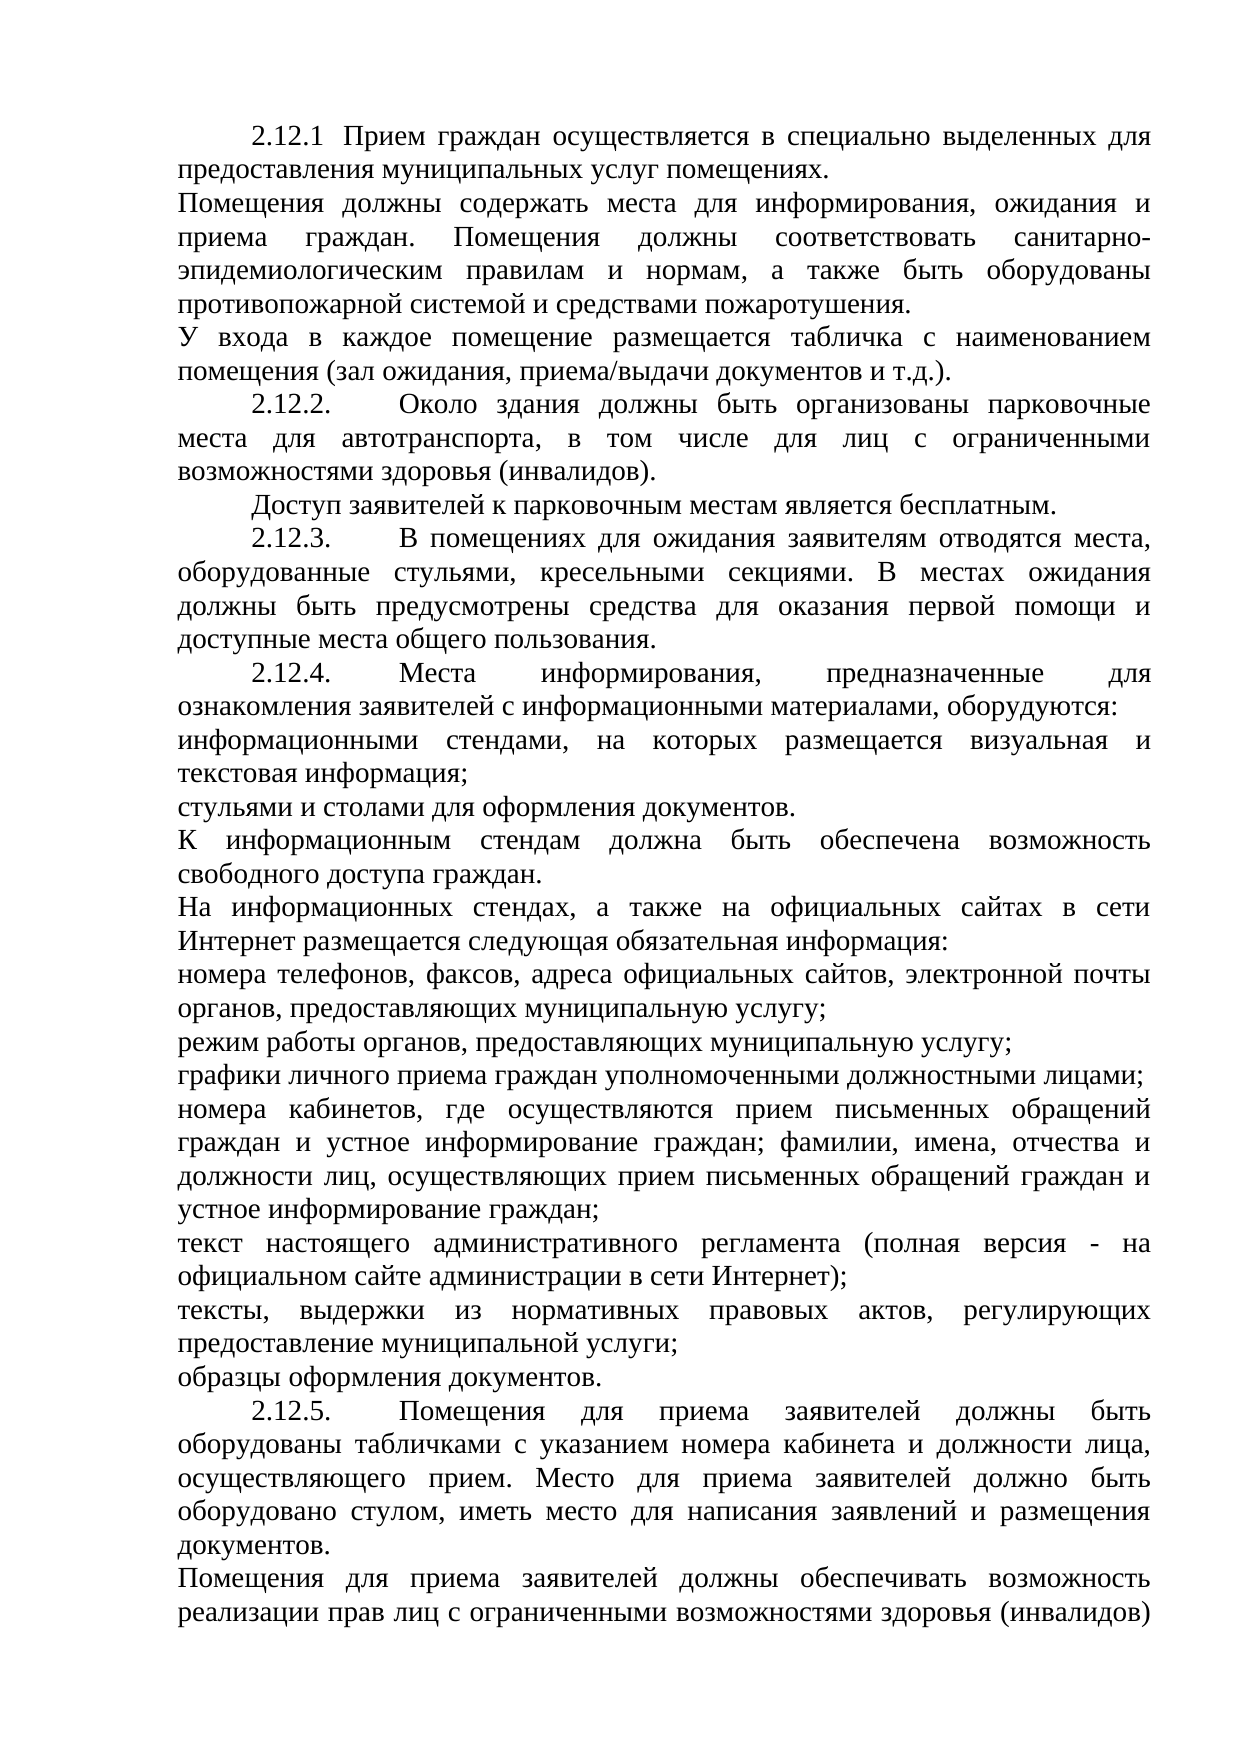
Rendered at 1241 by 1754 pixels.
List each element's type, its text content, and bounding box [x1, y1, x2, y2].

text У входа в каждое помещение размещается табличка с наименованием помещения (зал ожидания, приема/выдачи документов и т.д.). [177, 319, 1152, 386]
text режим работы органов, предоставляющих муниципальную услугу; [177, 1024, 1152, 1057]
list Около здания должны быть организованы парковочные места для автотранспорта, в том числе для лиц с ограниченными возможностями здоровья (инвалидов). [177, 386, 1152, 487]
text текст настоящего административного регламента (полная версия - на официальном сайте администрации в сети Интернет); [177, 1225, 1152, 1292]
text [177, 1560, 1152, 1627]
text К информационным стендам должна быть обеспечена возможность свободного доступа граждан. [177, 822, 1152, 889]
text образцы оформления документов. [177, 1359, 1152, 1393]
list Помещения для приема заявителей должны быть оборудованы табличками с указанием номера кабинета и должности лица, осуществляющего прием. Место для приема заявителей должно быть оборудовано стулом, иметь место для написания заявлений и размещения документов. [177, 1393, 1152, 1560]
list Места информирования, предназначенные для ознакомления заявителей с информационными материалами, оборудуются: [177, 655, 1152, 722]
text графики личного приема граждан уполномоченными должностными лицами; [177, 1057, 1152, 1091]
text На информационных стендах, а также на официальных сайтах в сети Интернет размещается следующая обязательная информация: [177, 889, 1152, 957]
text Доступ заявителей к парковочным местам является бесплатным. [177, 487, 1152, 521]
text тексты, выдержки из нормативных правовых актов, регулирующих предоставление муниципальной услуги; [177, 1292, 1152, 1359]
list В помещениях для ожидания заявителям отводятся места, оборудованные стульями, кресельными секциями. В местах ожидания должны быть предусмотрены средства для оказания первой помощи и доступные места общего пользования. [177, 521, 1152, 655]
text информационными стендами, на которых размещается визуальная и текстовая информация; [177, 722, 1152, 789]
text номера кабинетов, где осуществляются прием письменных обращений граждан и устное информирование граждан; фамилии, имена, отчества и должности лиц, осуществляющих прием письменных обращений граждан и устное информирование граждан; [177, 1091, 1152, 1225]
list Прием граждан осуществляется в специально выделенных для предоставления муниципальных услуг помещениях. [177, 118, 1152, 185]
text номера телефонов, факсов, адреса официальных сайтов, электронной почты органов, предоставляющих муниципальную услугу; [177, 957, 1152, 1024]
text стульями и столами для оформления документов. [177, 789, 1152, 822]
text Помещения должны содержать места для информирования, ожидания и приема граждан. Помещения должны соответствовать санитарно-эпидемиологическим правилам и нормам, а также быть оборудованы противопожарной системой и средствами пожаротушения. [177, 185, 1152, 319]
